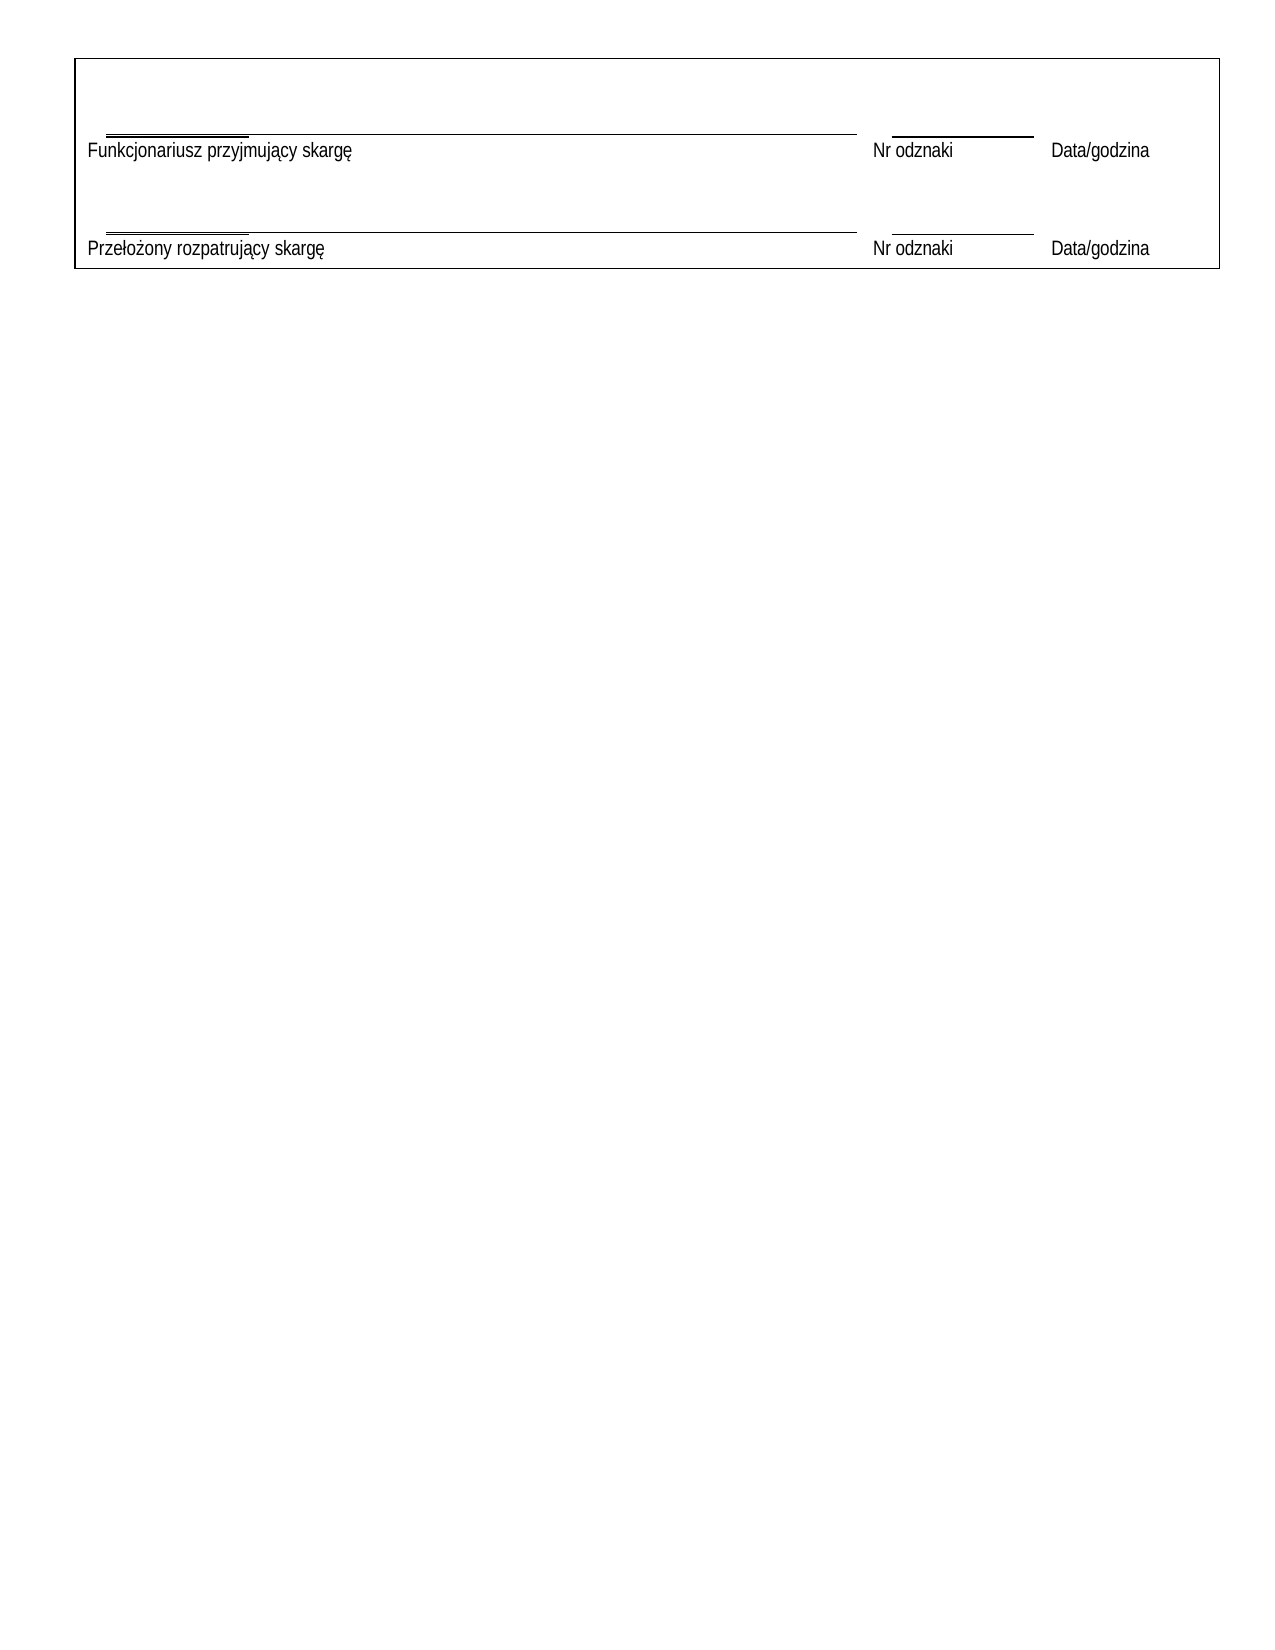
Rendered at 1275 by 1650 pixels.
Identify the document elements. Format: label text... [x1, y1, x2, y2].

table_cell Funkcjonariusz przyjmujący skargę Nr odznaki Data/godzina Przełożony rozpatrujący skargę Nr odznaki Data/godzina [76, 59, 1219, 268]
